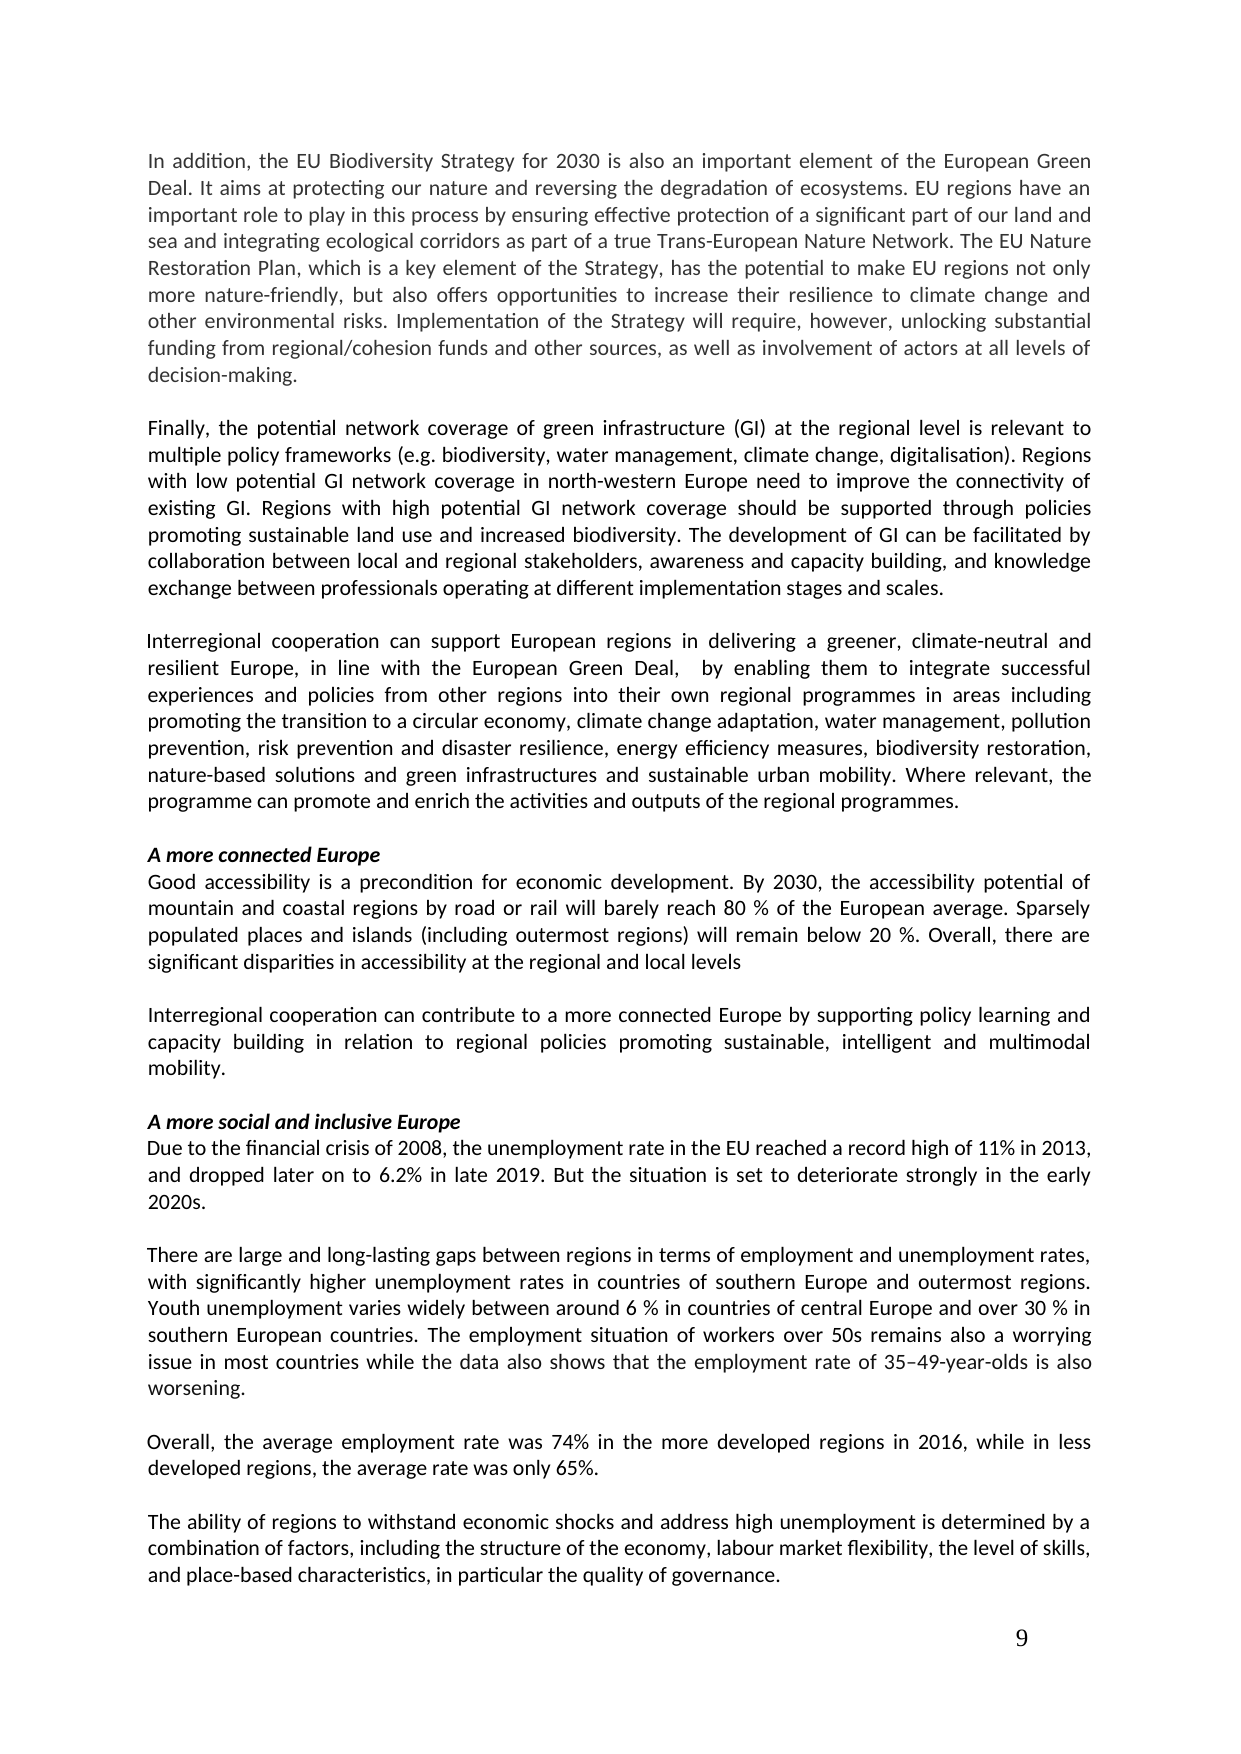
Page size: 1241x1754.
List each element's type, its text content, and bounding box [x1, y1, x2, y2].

text Interregional cooperation can support European regions in delivering a greener, climate-neutral and resilient Europe, in line with the European Green Deal, by enabling them to integrate successful experiences and policies from other regions into their own regional programmes in areas including promoting the transition to a circular economy, climate change adaptation, water management, pollution prevention, risk prevention and disaster resilience, energy efficiency measures, biodiversity restoration, nature-based solutions and green infrastructures and sustainable urban mobility. Where relevant, the programme can promote and enrich the activities and outputs of the regional programmes. [146, 628, 1092, 814]
text In addition, the EU Biodiversity Strategy for 2030 is also an important element of the European Green Deal. It aims at protecting our nature and reversing the degradation of ecosystems. EU regions have an important role to play in this process by ensuring effective protection of a significant part of our land and sea and integrating ecological corridors as part of a true Trans-European Nature Network. The EU Nature Restoration Plan, which is a key element of the Strategy, has the potential to make EU regions not only more nature-friendly, but also offers opportunities to increase their resilience to climate change and other environmental risks. Implementation of the Strategy will require, however, unlocking substantial funding from regional/cohesion funds and other sources, as well as involvement of actors at all levels of decision-making. [148, 148, 1092, 388]
text Overall, the average employment rate was 74% in the more developed regions in 2016, while in less developed regions, the average rate was only 65%. [147, 1428, 1092, 1481]
text Interregional cooperation can contribute to a more connected Europe by supporting policy learning and capacity building in relation to regional policies promoting sustainable, intelligent and multimodal mobility. [148, 1001, 1092, 1081]
text Finally, the potential network coverage of green infrastructure (GI) at the regional level is relevant to multiple policy frameworks (e.g. biodiversity, water management, climate change, digitalisation). Regions with low potential GI network coverage in north-western Europe need to improve the connectivity of existing GI. Regions with high potential GI network coverage should be supported through policies promoting sustainable land use and increased biodiversity. The development of GI can be facilitated by collaboration between local and regional stakeholders, awareness and capacity building, and knowledge exchange between professionals operating at different implementation stages and scales. [148, 414, 1092, 601]
text The ability of regions to withstand economic shocks and address high unemployment is determined by a combination of factors, including the structure of the economy, labour market flexibility, the level of skills, and place-based characteristics, in particular the quality of governance. [148, 1508, 1092, 1588]
text A more connected Europe [148, 841, 1092, 868]
text There are large and long-lasting gaps between regions in terms of employment and unemployment rates, with significantly higher unemployment rates in countries of southern Europe and outermost regions. Youth unemployment varies widely between around 6 % in countries of central Europe and over 30 % in southern European countries. The employment situation of workers over 50s remains also a worrying issue in most countries while the data also shows that the employment rate of 35–49-year-olds is also worsening. [147, 1241, 1092, 1401]
text Due to the financial crisis of 2008, the unemployment rate in the EU reached a record high of 11% in 2013, and dropped later on to 6.2% in late 2019. But the situation is set to deteriorate strongly in the early 2020s. [147, 1134, 1092, 1214]
text Good accessibility is a precondition for economic development. By 2030, the accessibility potential of mountain and coastal regions by road or rail will barely reach 80 % of the European average. Sparsely populated places and islands (including outermost regions) will remain below 20 %. Overall, there are significant disparities in accessibility at the regional and local levels [148, 868, 1092, 974]
text A more social and inclusive Europe [148, 1108, 1092, 1134]
